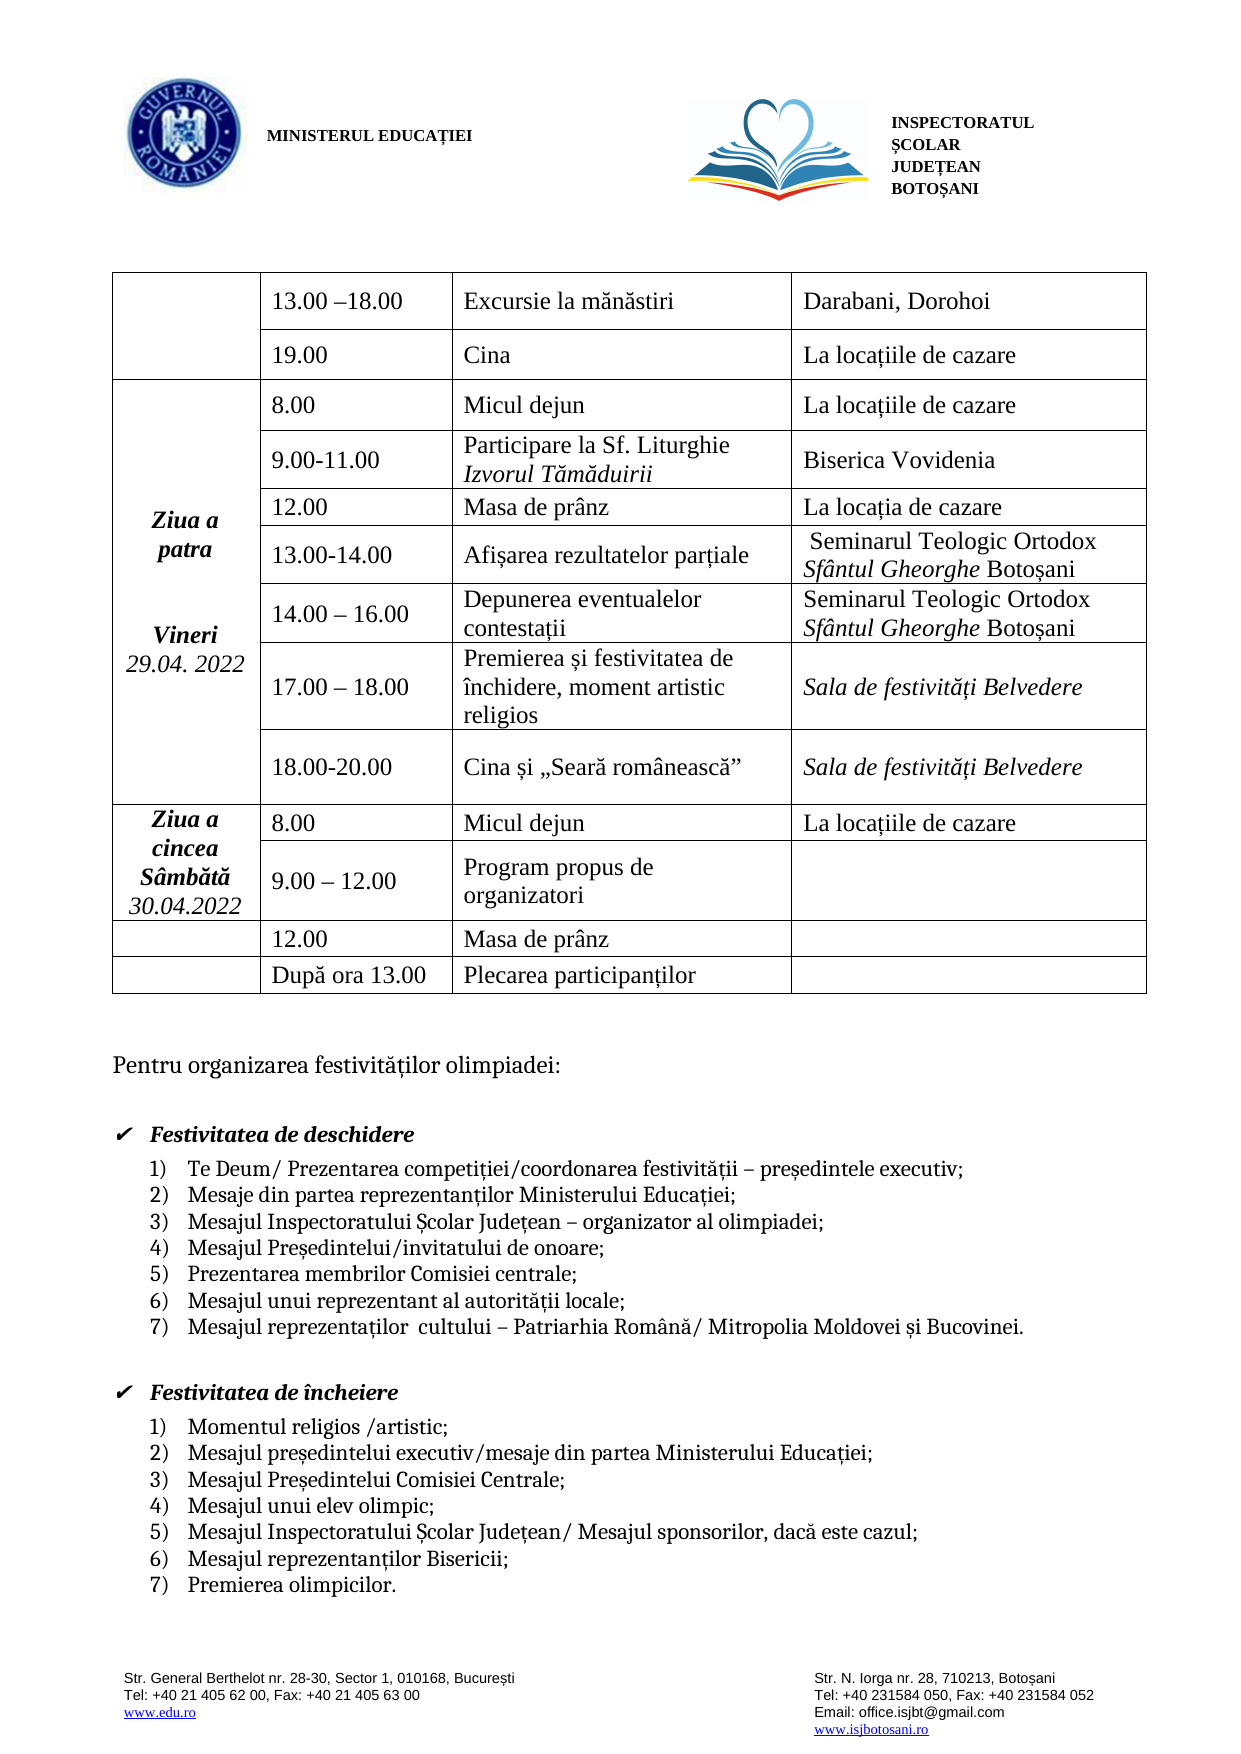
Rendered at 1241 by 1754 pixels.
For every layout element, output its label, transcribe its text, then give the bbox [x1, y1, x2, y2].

list Mesajul Președintelui/invitatului de onoare; [150, 1235, 1128, 1261]
list Mesajul unui reprezentant al autorității locale; [150, 1288, 1128, 1314]
table_cell Cina și „Seară românească” [453, 730, 791, 803]
table_cell Ziua a cincea Sâmbătă 30.04.2022 [113, 805, 260, 919]
list Mesaje din partea reprezentanților Ministerului Educației; [150, 1182, 1128, 1208]
table_cell Sala de festivități Belvedere [792, 643, 1146, 729]
list Mesajul Inspectoratului Școlar Județean/ Mesajul sponsorilor, dacă este cazul; [150, 1519, 1128, 1545]
picture [123, 77, 248, 193]
table_cell Participare la Sf. Liturghie Izvorul Tămăduirii [453, 431, 791, 488]
table_cell [792, 841, 1146, 919]
table_cell La locațiile de cazare [792, 380, 1146, 429]
table_cell Sala de festivități Belvedere [792, 730, 1146, 803]
list Prezentarea membrilor Comisiei centrale; [150, 1261, 1128, 1288]
list Premierea olimpicilor. [150, 1572, 1128, 1598]
list Mesajul reprezentanților Bisericii; [150, 1545, 1128, 1572]
table_cell [113, 921, 260, 956]
table_cell 17.00 – 18.00 [261, 643, 452, 729]
table_cell La locațiile de cazare [792, 330, 1146, 378]
table_cell Masa de prânz [453, 921, 791, 956]
table_cell Biserica Vovidenia [792, 431, 1146, 488]
table_cell 18.00-20.00 [261, 730, 452, 803]
table_cell 13.00 –18.00 [261, 273, 452, 329]
table_cell După ora 13.00 [261, 957, 452, 993]
table_cell Afișarea rezultatelor parțiale [453, 526, 791, 583]
text Pentru organizarea festivităților olimpiadei: [112, 1051, 1128, 1080]
list Te Deum/ Prezentarea competiției/coordonarea festivității – președintele executiv; [150, 1156, 1128, 1182]
list Festivitatea de deschidere [112, 1109, 1128, 1156]
list Momentul religios /artistic; [150, 1414, 1128, 1440]
table_cell Plecarea participanților [453, 957, 791, 993]
table_cell 19.00 [261, 330, 452, 378]
table_cell 12.00 [261, 921, 452, 956]
table_cell [113, 957, 260, 993]
table_cell 13.00-14.00 [261, 526, 452, 583]
list Mesajul reprezentaților cultului – Patriarhia Română/ Mitropolia Moldovei și Bucovinei. [150, 1314, 1128, 1340]
table_cell Cina [453, 330, 791, 378]
table_cell [792, 921, 1146, 956]
table_cell Excursie la mănăstiri [453, 273, 791, 329]
table_cell Seminarul Teologic Ortodox Sfântul Gheorghe Botoșani [792, 584, 1146, 642]
list Mesajul unui elev olimpic; [150, 1493, 1128, 1519]
table_cell Ziua a patra Vineri 29.04. 2022 [113, 380, 260, 803]
list Festivitatea de încheiere [112, 1367, 1128, 1414]
table_cell 8.00 [261, 380, 452, 429]
table_cell Depunerea eventualelor contestații [453, 584, 791, 642]
table_cell Masa de prânz [453, 489, 791, 525]
table_cell 14.00 – 16.00 [261, 584, 452, 642]
table_cell 12.00 [261, 489, 452, 525]
table_cell Premierea și festivitatea de închidere, moment artistic religios [453, 643, 791, 729]
list Mesajul Inspectoratului Școlar Județean – organizator al olimpiadei; [150, 1208, 1128, 1235]
table_cell La locația de cazare [792, 489, 1146, 525]
table_cell Seminarul Teologic Ortodox Sfântul Gheorghe Botoșani [792, 526, 1146, 583]
table_cell [792, 957, 1146, 993]
list Mesajul Președintelui Comisiei Centrale; [150, 1466, 1128, 1493]
table_cell La locațiile de cazare [792, 805, 1146, 840]
table_cell Micul dejun [453, 805, 791, 840]
picture [687, 99, 869, 201]
table_cell 9.00-11.00 [261, 431, 452, 488]
table_cell 8.00 [261, 805, 452, 840]
table_cell Micul dejun [453, 380, 791, 429]
table_cell 9.00 – 12.00 [261, 841, 452, 919]
table_cell Darabani, Dorohoi [792, 273, 1146, 329]
table_cell Program propus de organizatori [453, 841, 791, 919]
list Mesajul președintelui executiv/mesaje din partea Ministerului Educației; [150, 1440, 1128, 1466]
